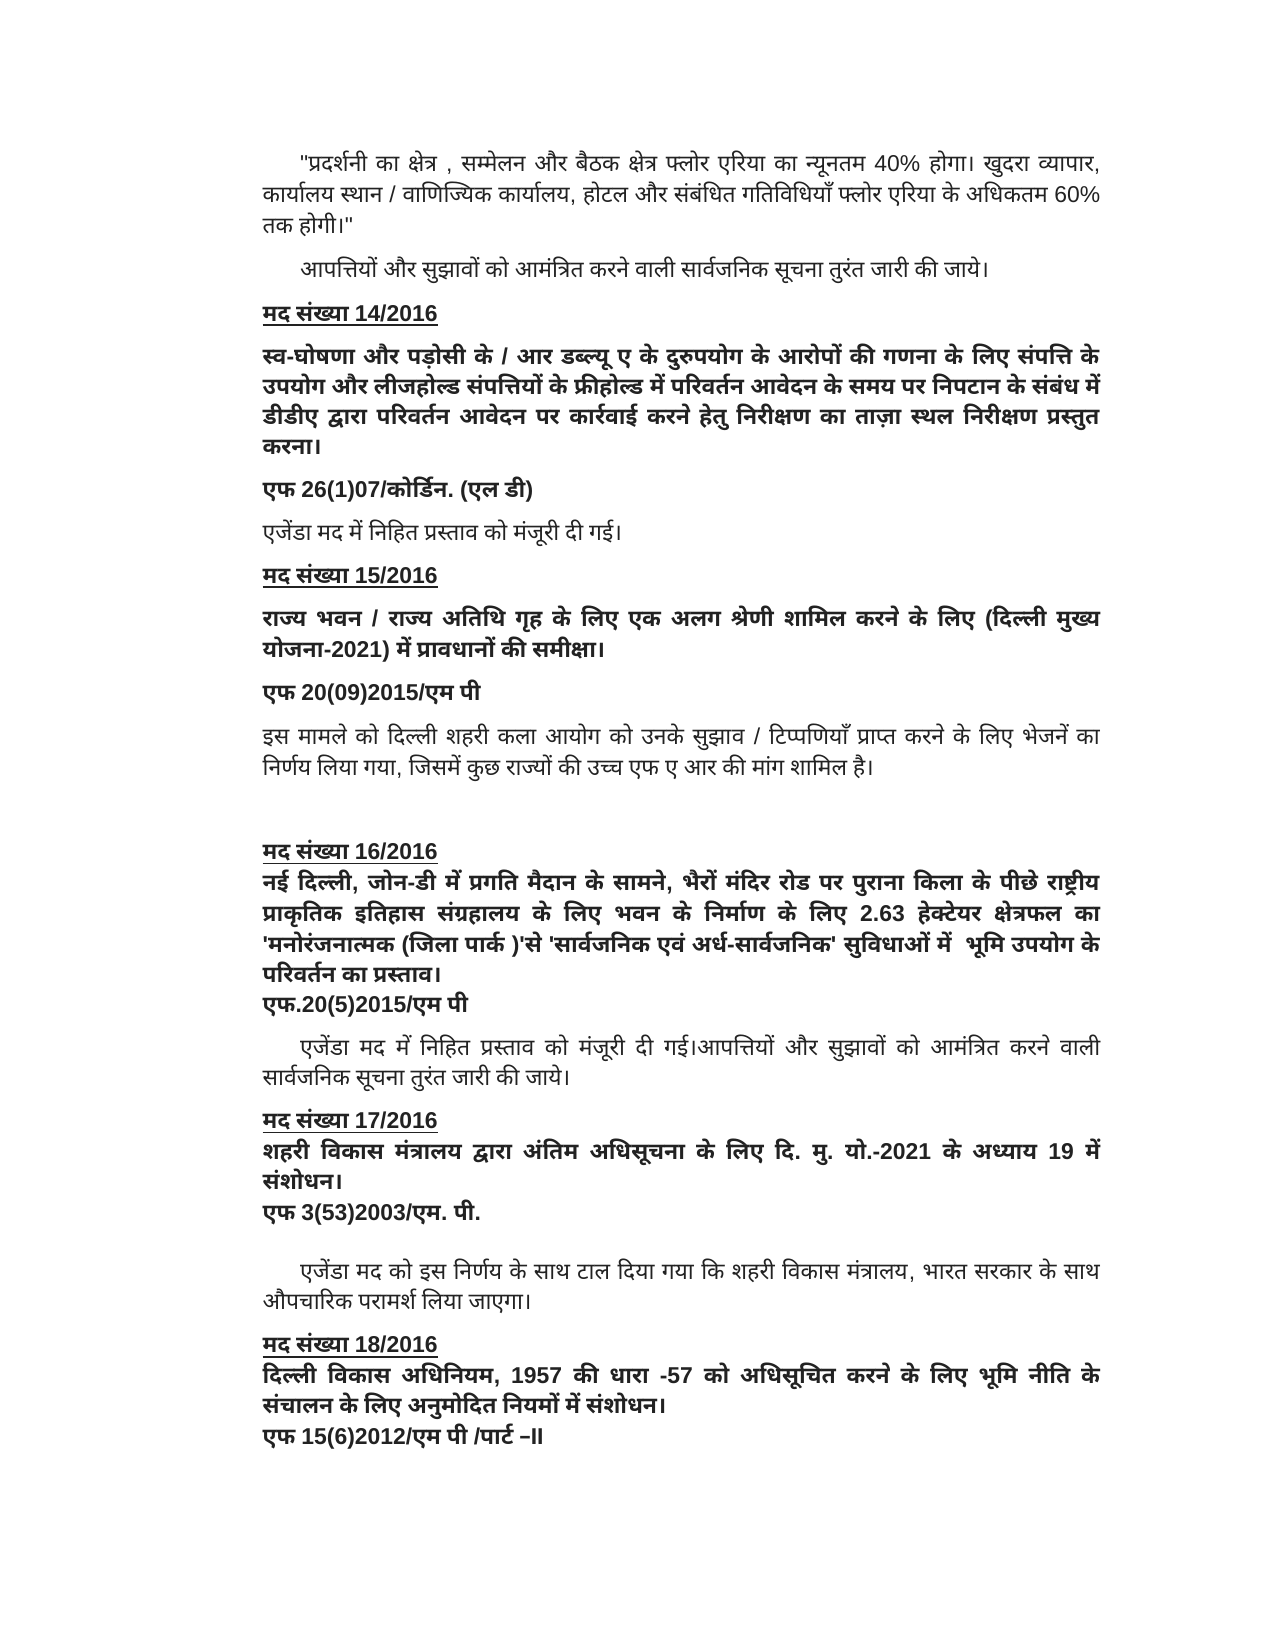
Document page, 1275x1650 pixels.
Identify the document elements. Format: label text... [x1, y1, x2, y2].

text शहरी विकास मंत्रालय द्वारा अंतिम अधिसूचना के लिए दि. मु. यो.-2021 के अध्याय 19 में संशोधन। [262, 1138, 1100, 1198]
text एजेंडा मद में निहित प्रस्ताव को मंजूरी दी गई।आपत्तियों और सुझावों को आमंत्रित करने वाली सार्वजनिक सूचना तुरंत जारी की जाये। [262, 1035, 1100, 1094]
text आपत्तियों और सुझावों को आमंत्रित करने वाली सार्वजनिक सूचना तुरंत जारी की जाये। [262, 257, 1100, 287]
text दिल्ली विकास अधिनियम, 1957 की धारा -57 को अधिसूचित करने के लिए भूमि नीति के संचालन के लिए अनुमोदित नियमों में संशोधन। [262, 1362, 1100, 1423]
text एफ 26(1)07/कोर्डिन. (एल डी) [262, 476, 1100, 507]
text मद संख्या 17/2016 [262, 1107, 1100, 1138]
text नई दिल्ली, जोन-डी में प्रगति मैदान के सामने, भैरों मंदिर रोड पर पुराना किला के पीछे राष्ट्रीय प्राकृतिक इतिहास संग्रहालय के लिए भवन के निर्माण के लिए 2.63 हेक्टेयर क्षेत्रफल का 'मनोरंजनात्मक (जिला पार्क )'से 'सार्वजनिक एवं अर्ध-सार्वजनिक' सुविधाओं में भूमि उपयोग के परिवर्तन का प्रस्ताव। [262, 869, 1100, 991]
text मद संख्या 15/2016 [262, 562, 1100, 593]
text इस मामले को दिल्ली शहरी कला आयोग को उनके सुझाव / टिप्पणियाँ प्राप्त करने के लिए भेजनें का निर्णय लिया गया, जिसमें कुछ राज्यों की उच्च एफ ए आर की मांग शामिल है। [262, 723, 1100, 784]
text एफ.20(5)2015/एम पी [262, 991, 1100, 1022]
text एफ 3(53)2003/एम. पी. [262, 1198, 1100, 1229]
text स्व-घोषणा और पड़ोसी के / आर डब्ल्यू ए के दुरुपयोग के आरोपों की गणना के लिए संपत्ति के उपयोग और लीजहोल्ड संपत्तियों के फ्रीहोल्ड में परिवर्तन आवेदन के समय पर निपटान के संबंध में डीडीए द्वारा परिवर्तन आवेदन पर कार्रवाई करने हेतु निरीक्षण का ताज़ा स्थल निरीक्षण प्रस्तुत करना। [262, 343, 1100, 464]
text मद संख्या 16/2016 [262, 838, 1100, 869]
text मद संख्या 18/2016 [262, 1331, 1100, 1362]
text एफ 20(09)2015/एम पी [262, 679, 1100, 710]
text राज्य भवन / राज्य अतिथि गृह के लिए एक अलग श्रेणी शामिल करने के लिए (दिल्ली मुख्‍य योजना-2021) में प्रावधानों की समीक्षा। [262, 605, 1100, 667]
text मद संख्या 14/2016 [262, 300, 1100, 331]
text एजेंडा मद को इस निर्णय के साथ टाल दिया गया कि शहरी विकास मंत्रालय, भारत सरकार के साथ औपचारिक परामर्श लिया जाएगा। [262, 1258, 1100, 1319]
text एजेंडा मद में निहित प्रस्ताव को मंजूरी दी गई। [262, 519, 1100, 549]
text "प्रदर्शनी का क्षेत्र , सम्मेलन और बैठक क्षेत्र फ्लोर एरिया का न्यूनतम 40% होगा। खुदरा व्यापार, कार्यालय स्थान / वाणिज्यिक कार्यालय, होटल और संबंधित गतिविधियाँ फ्लोर एरिया के अधिकतम 60% तक होगी।" [262, 150, 1100, 242]
text एफ 15(6)2012/एम पी /पार्ट –II [262, 1423, 1100, 1454]
